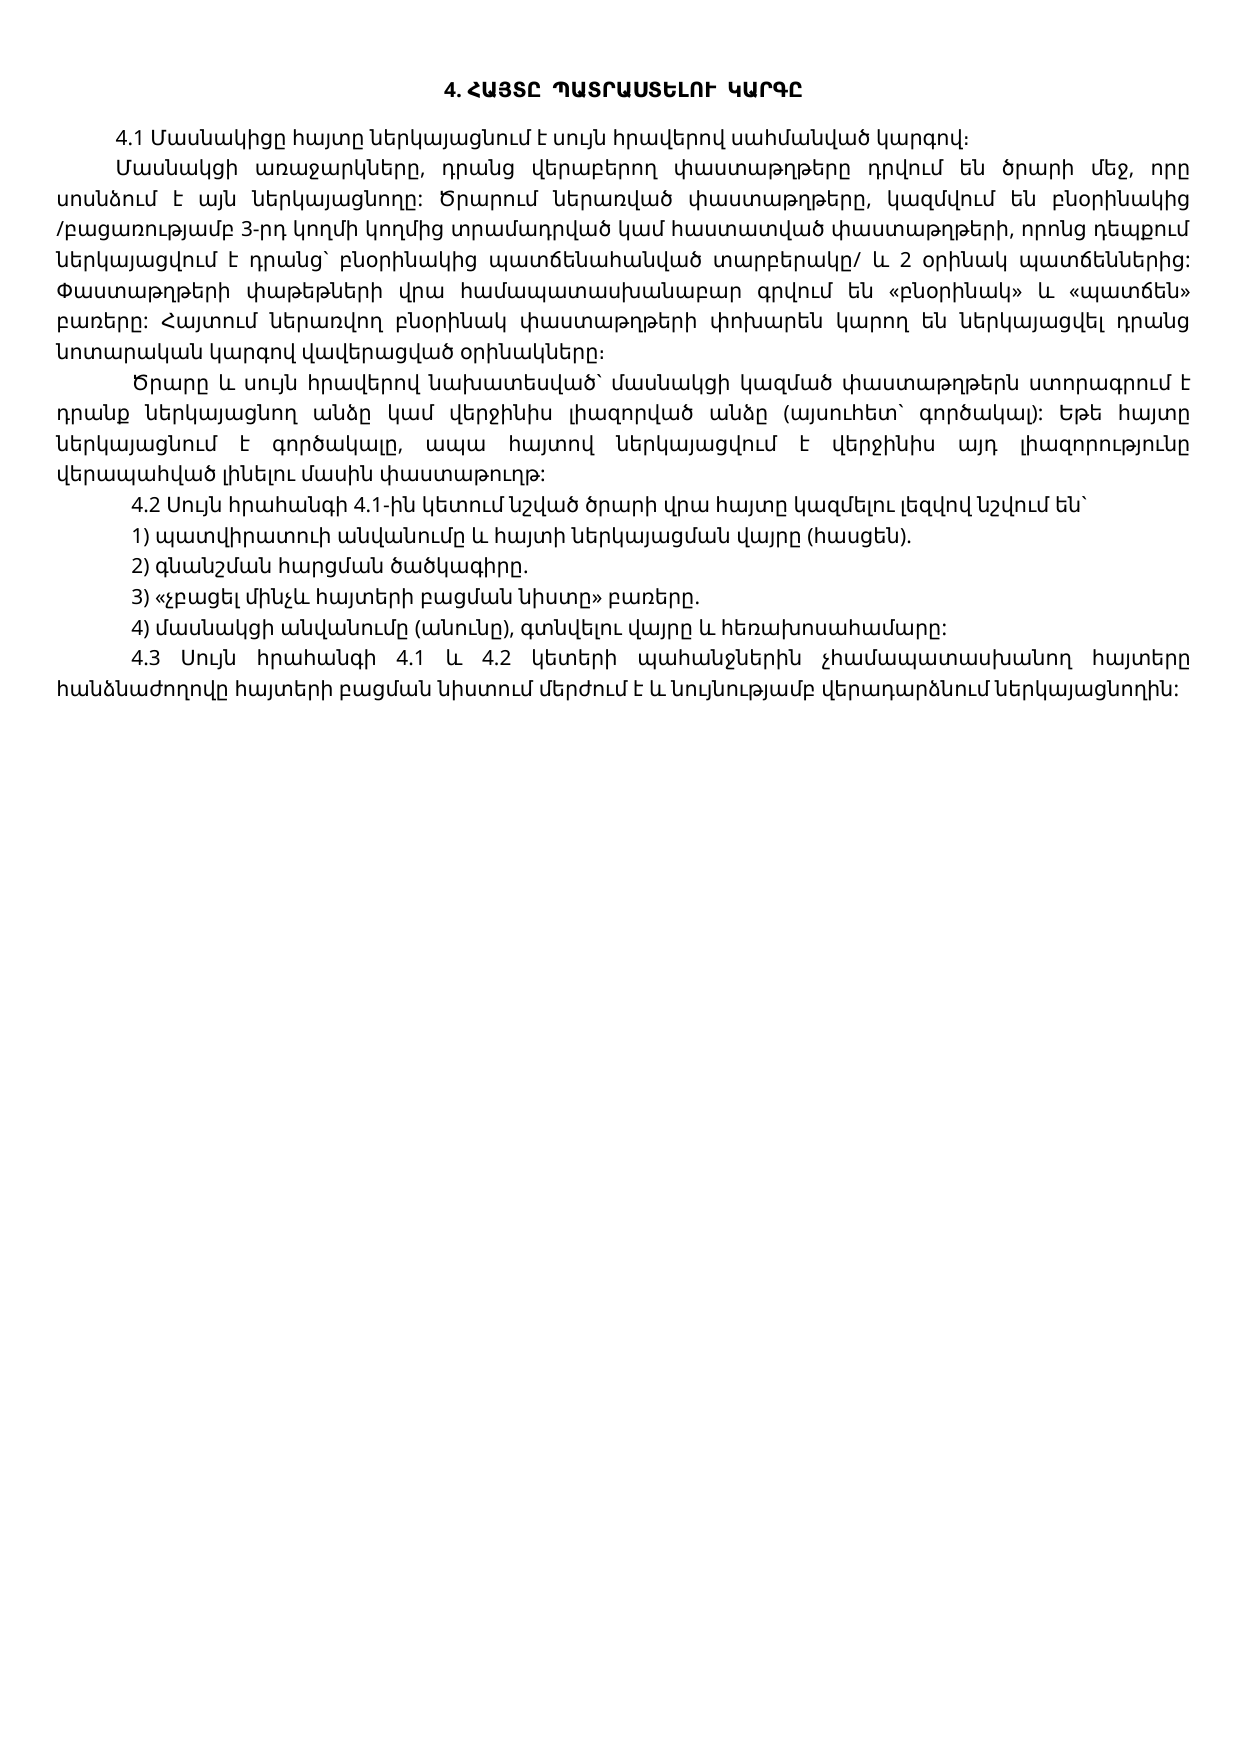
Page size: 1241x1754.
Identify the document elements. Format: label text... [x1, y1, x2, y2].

text 4.3 Սույն հրահանգի 4.1 և 4.2 կետերի պահանջներին չհամապատասխանող հայտերը հանձնաժողովը հայտերի բացման նիստում մերժում է և նույնությամբ վերադարձնում ներկայացնողին: [56, 643, 1191, 702]
text 3) «չբացել մինչև հայտերի բացման նիստը» բառերը. [56, 582, 1191, 610]
text 2) գնանշման հարցման ծածկագիրը. [56, 551, 1191, 580]
text Ծրարը և սույն հրավերով նախատեսված` մասնակցի կազմած փաստաթղթերն ստորագրում է դրանք ներկայացնող անձը կամ վերջինիս լիազորված անձը (այսուհետ` գործակալ): Եթե հայտը ներկայացնում է գործակալը, ապա հայտով ներկայացվում է վերջինիս այդ լիազորությունը վերապահված լինելու մասին փաստաթուղթ: [56, 368, 1191, 488]
text 4.2 Սույն հրահանգի 4.1-ին կետում նշված ծրարի վրա հայտը կազմելու լեզվով նշվում են` [56, 490, 1191, 518]
text 4) մասնակցի անվանումը (անունը), գտնվելու վայրը և հեռախոսահամարը: [56, 613, 1191, 641]
text Մասնակցի առաջարկները, դրանց վերաբերող փաստաթղթերը դրվում են ծրարի մեջ, որը սոսնձում է այն ներկայացնողը: Ծրարում ներառված փաստաթղթերը, կազմվում են բնօրինակից /բացառությամբ 3-րդ կողմի կողմից տրամադրված կամ հաստատված փաստաթղթերի, որոնց դեպքում ներկայացվում է դրանց` բնօրինակից պատճենահանված տարբերակը/ և 2 օրինակ պատճեններից: Փաստաթղթերի փաթեթների վրա համապատասխանաբար գրվում են «բնօրինակ» և «պատճեն» բառերը: Հայտում ներառվող բնօրինակ փաստաթղթերի փոխարեն կարող են ներկայացվել դրանց նոտարական կարգով վավերացված օրինակները։ [56, 153, 1191, 365]
text 4. ՀԱՅՏԸ ՊԱՏՐԱՍՏԵԼՈՒ ԿԱՐԳԸ [56, 75, 1191, 104]
text 1) պատվիրատուի անվանումը և հայտի ներկայացման վայրը (հասցեն). [56, 521, 1191, 549]
text 4.1 Մասնակիցը հայտը ներկայացնում է սույն հրավերով սահմանված կարգով։ [56, 123, 1191, 151]
